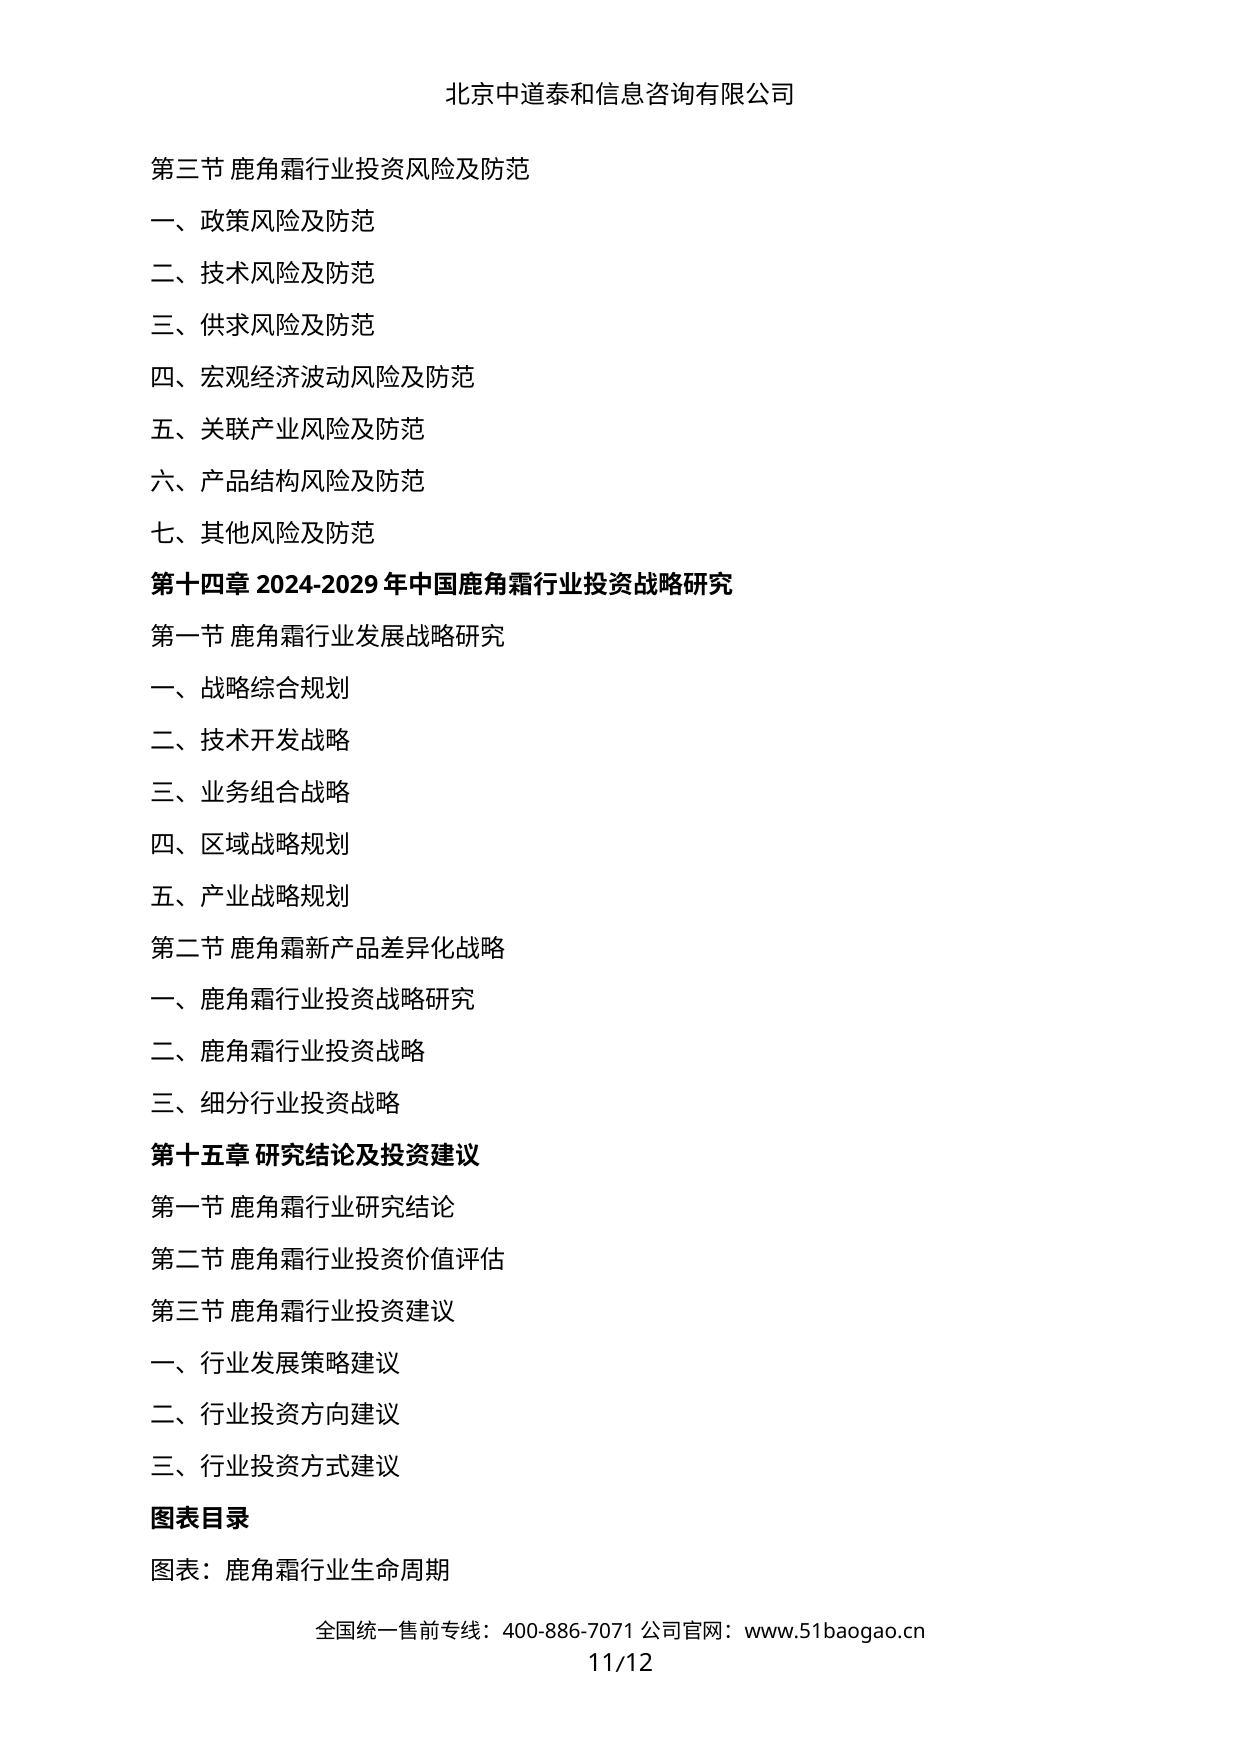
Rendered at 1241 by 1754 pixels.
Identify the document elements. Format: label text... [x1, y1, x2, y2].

text 第十四章 2024-2029年中国鹿角霜行业投资战略研究 [150, 565, 1090, 601]
text 二、技术风险及防范 [150, 254, 1090, 290]
text 五、产业战略规划 [150, 876, 1090, 912]
text 第一节 鹿角霜行业发展战略研究 [150, 617, 1090, 653]
text 二、行业投资方向建议 [150, 1395, 1090, 1431]
text 一、战略综合规划 [150, 669, 1090, 705]
text 三、业务组合战略 [150, 772, 1090, 809]
text 第一节 鹿角霜行业研究结论 [150, 1187, 1090, 1224]
text 第二节 鹿角霜新产品差异化战略 [150, 928, 1090, 964]
text 二、技术开发战略 [150, 721, 1090, 757]
text 四、区域战略规划 [150, 824, 1090, 861]
text 一、政策风险及防范 [150, 202, 1090, 238]
text 一、鹿角霜行业投资战略研究 [150, 980, 1090, 1016]
text 四、宏观经济波动风险及防范 [150, 357, 1090, 394]
text 第十五章 研究结论及投资建议 [150, 1136, 1090, 1172]
text 第三节 鹿角霜行业投资风险及防范 [150, 150, 1090, 186]
text 三、行业投资方式建议 [150, 1447, 1090, 1483]
text 三、供求风险及防范 [150, 306, 1090, 342]
text 图表：鹿角霜行业生命周期 [150, 1551, 1090, 1587]
text 三、细分行业投资战略 [150, 1084, 1090, 1120]
text 第三节 鹿角霜行业投资建议 [150, 1291, 1090, 1327]
text 六、产品结构风险及防范 [150, 461, 1090, 497]
text 二、鹿角霜行业投资战略 [150, 1032, 1090, 1068]
text 第二节 鹿角霜行业投资价值评估 [150, 1239, 1090, 1276]
text 五、关联产业风险及防范 [150, 409, 1090, 446]
text 一、行业发展策略建议 [150, 1343, 1090, 1379]
text 图表目录 [150, 1499, 1090, 1535]
text 七、其他风险及防范 [150, 513, 1090, 549]
